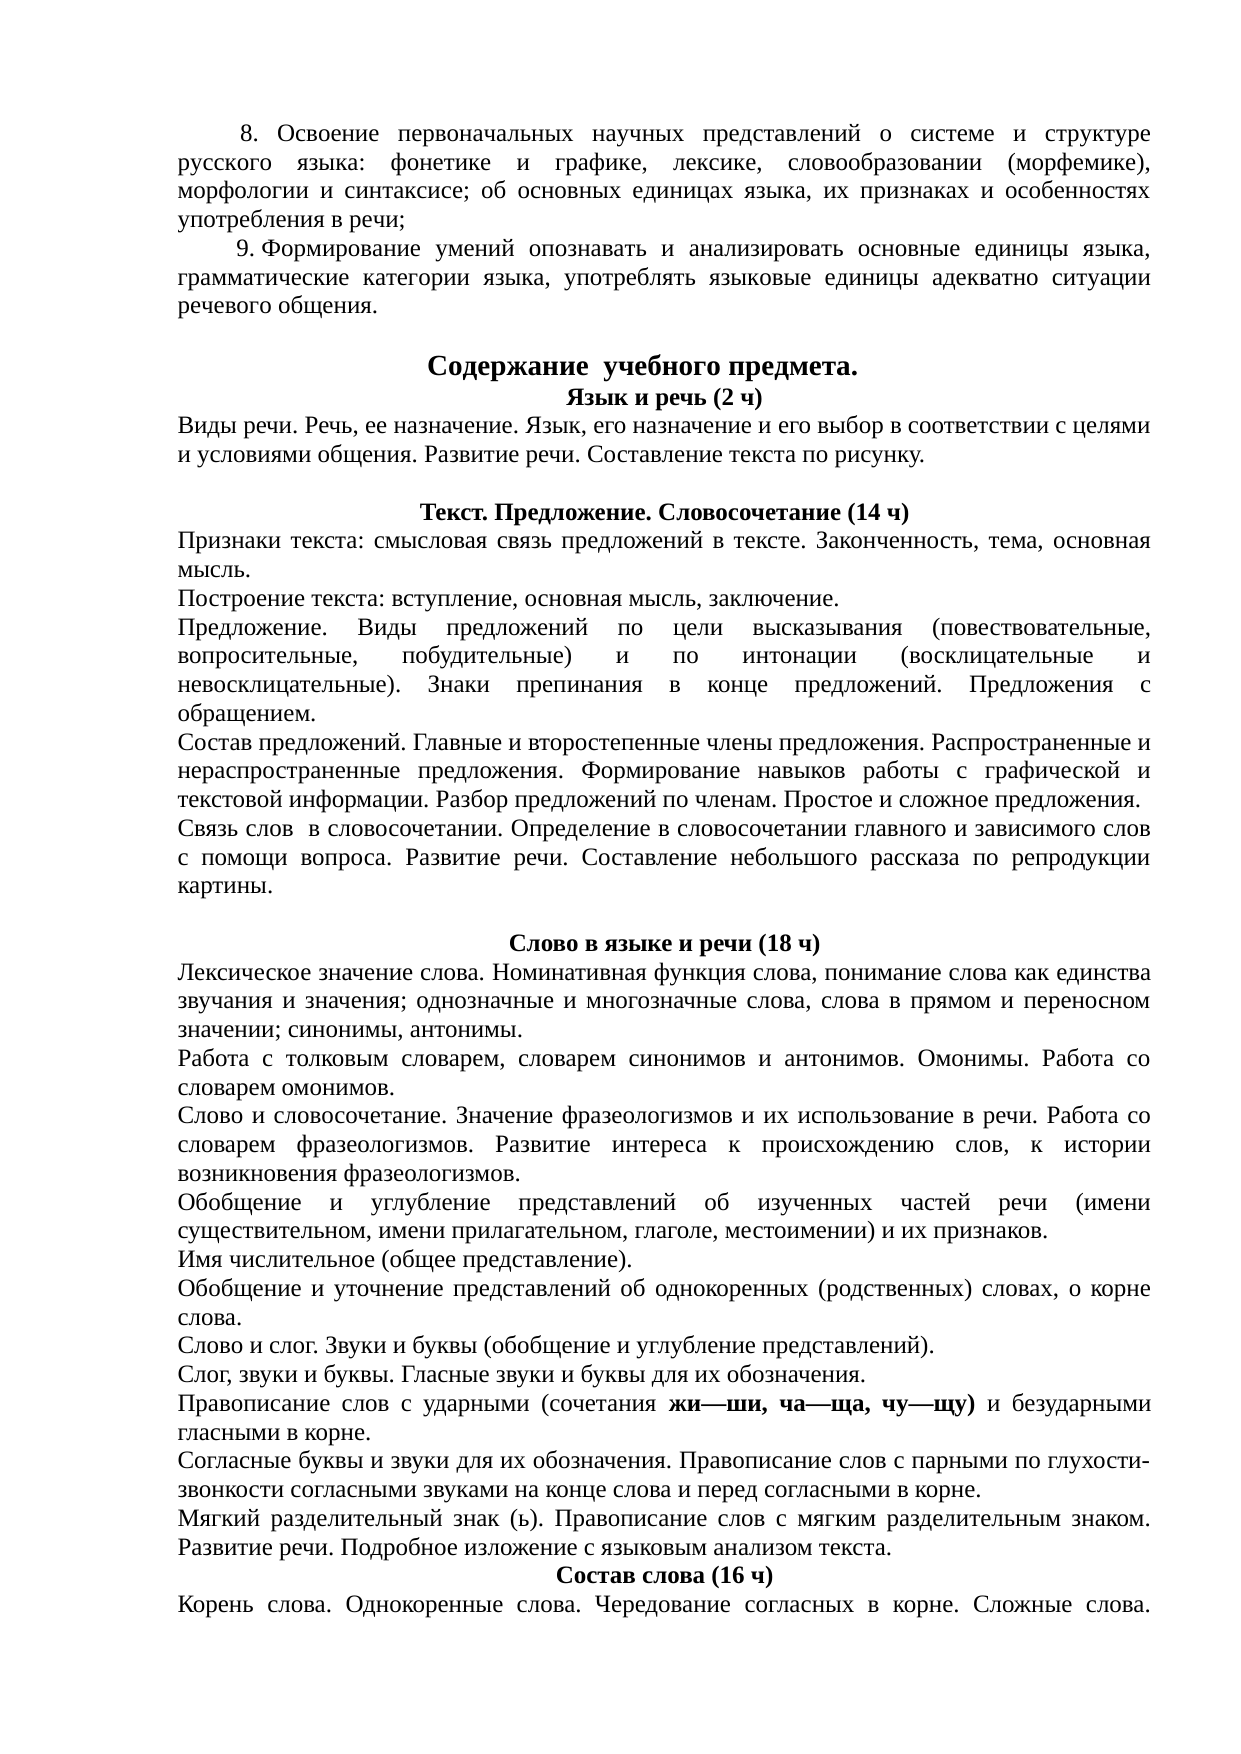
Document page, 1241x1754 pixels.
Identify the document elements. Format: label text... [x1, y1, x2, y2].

text Работа с толковым словарем, словарем синонимов и антонимов. Омонимы. Работа со словарем омонимов. [177, 1043, 1152, 1100]
text Признаки текста: смысловая связь предложений в тексте. Законченность, тема, основная мысль. [177, 525, 1152, 583]
text Содержание учебного предмета. [177, 348, 1107, 382]
text Состав предложений. Главные и второстепенные члены предложения. Распространенные и нераспространенные предложения. Формирование навыков работы с графической и текстовой информации. Разбор предложений по членам. Простое и сложное предложения. [177, 727, 1152, 813]
text Обобщение и уточнение представлений об однокоренных (родственных) словах, о корне слова. [177, 1273, 1152, 1330]
text Язык и речь (2 ч) [177, 382, 1152, 410]
text Предложение. Виды предложений по цели высказывания (повествовательные, вопросительные, побудительные) и по интонации (восклицательные и невосклицательные). Знаки препинания в конце предложений. Предложения с обращением. [177, 612, 1152, 727]
text 9. Формирование умений опознавать и анализировать основные единицы языка, грамматические категории языка, употреблять языковые единицы адекватно ситуации речевого общения. [177, 233, 1152, 319]
text Текст. Предложение. Словосочетание (14 ч) [177, 497, 1152, 525]
text Согласные буквы и звуки для их обозначения. Правописание слов с парными по глухости-звонкости согласными звуками на конце слова и перед согласными в корне. [177, 1445, 1152, 1503]
text Правописание слов с ударными (сочетания жи—ши, ча—ща, чу—щу) и безударными гласными в корне. [177, 1388, 1152, 1445]
text Мягкий разделительный знак (ь). Правописание слов с мягким разделительным знаком. Развитие речи. Подробное изложение с языковым анализом текста. [177, 1503, 1152, 1560]
text Виды речи. Речь, ее назначение. Язык, его назначение и его выбор в соответствии с целями и условиями общения. Развитие речи. Составление текста по рисунку. [177, 410, 1152, 468]
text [177, 1589, 1152, 1618]
text Слово в языке и речи (18 ч) [177, 928, 1152, 957]
text Обобщение и углубление представлений об изученных частей речи (имени существительном, имени прилагательном, глаголе, местоимении) и их признаков. [177, 1187, 1152, 1244]
text Слово и слог. Звуки и буквы (обобщение и углубление представлений). [177, 1330, 1152, 1359]
text Построение текста: вступление, основная мысль, заключение. [177, 583, 1152, 612]
text Слог, звуки и буквы. Гласные звуки и буквы для их обозначения. [177, 1359, 1152, 1388]
text Состав слова (16 ч) [177, 1560, 1152, 1589]
text Лексическое значение слова. Номинативная функция слова, понимание слова как единства звучания и значения; однозначные и многозначные слова, слова в прямом и переносном значении; синонимы, антонимы. [177, 957, 1152, 1043]
text Связь слов в словосочетании. Определение в словосочетании главного и зависимого слов с помощи вопроса. Развитие речи. Составление небольшого рассказа по репродукции картины. [177, 813, 1152, 899]
text Имя числительное (общее представление). [177, 1244, 1152, 1273]
text Слово и словосочетание. Значение фразеологизмов и их использование в речи. Работа со словарем фразеологизмов. Развитие интереса к происхождению слов, к истории возникновения фразеологизмов. [177, 1100, 1152, 1187]
text 8. Освоение первоначальных научных представлений о системе и структуре русского языка: фонетике и графике, лексике, словообразовании (морфемике), морфологии и синтаксисе; об основных единицах языка, их признаках и особенностях употребления в речи; [177, 118, 1152, 233]
